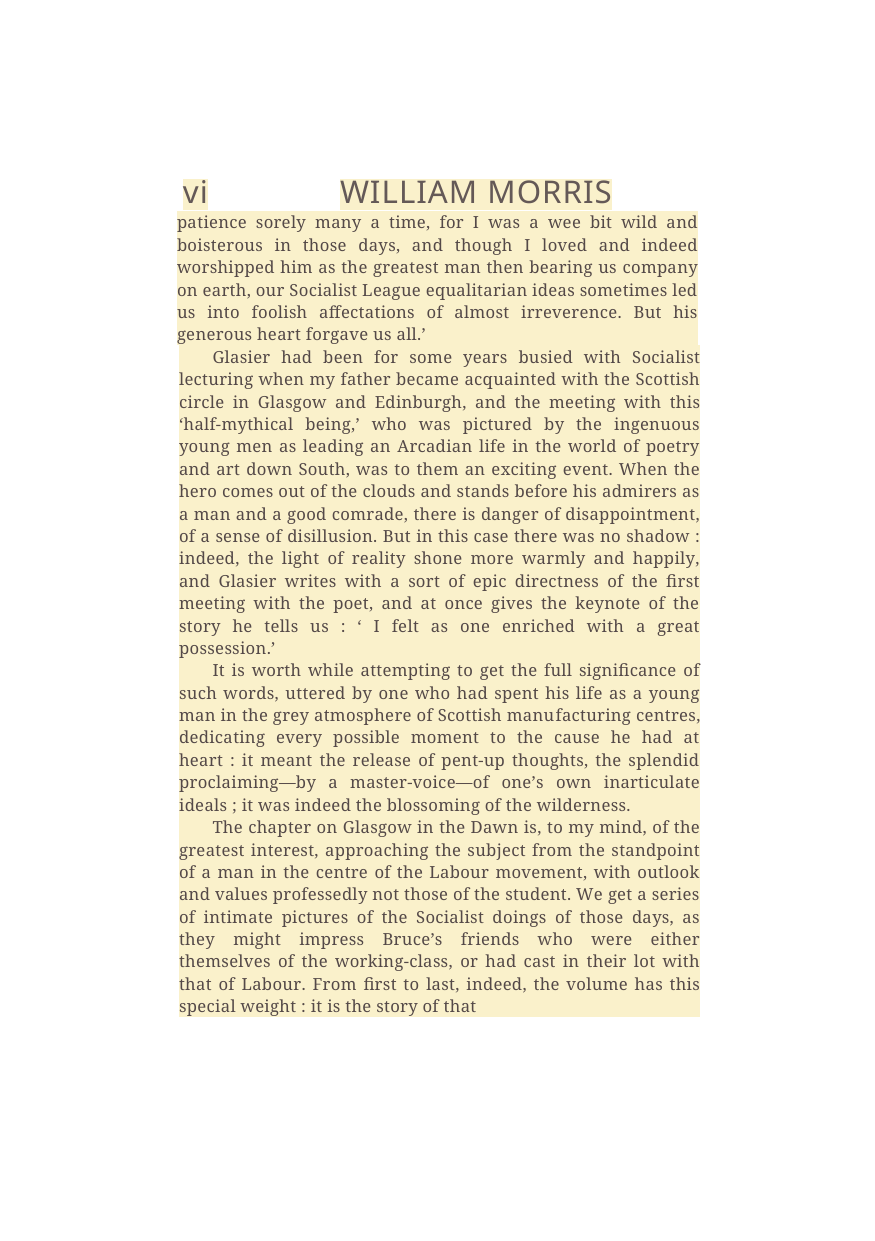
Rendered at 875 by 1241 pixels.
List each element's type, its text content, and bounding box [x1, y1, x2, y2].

text WILLIAM MORRIS [340, 179, 612, 210]
text vi [183, 179, 208, 210]
text The chapter on Glasgow in the Dawn is, to my mind, of the greatest interest, approaching the subject from the standpoint of a man in the centre of the Labour movement, with outlook and values professedly not those of the student. We get a series of intimate pictures of the Socialist doings of those days, as they might impress Bruce’s friends who were either themselves of the working-class, or had cast in their lot with that of Labour. From first to last, indeed, the volume has this special weight : it is the story of that [179, 816, 700, 1017]
text It is worth while attempting to get the full significance of such words, uttered by one who had spent his life as a young man in the grey atmosphere of Scottish manufacturing centres, dedicating every possible moment to the cause he had at heart : it meant the release of pent-up thoughts, the splendid proclaiming—by a master-voice—of one’s own inarticulate ideals ; it was indeed the blossoming of the wilderness. [179, 659, 700, 816]
text patience sorely many a time, for I was a wee bit wild and boisterous in those days, and though I loved and indeed worshipped him as the greatest man then bearing us company on earth, our Socialist League equalitarian ideas sometimes led us into foolish affectations of almost irreverence. But his generous heart forgave us all.’ [177, 211, 698, 345]
text Glasier had been for some years busied with Socialist lecturing when my father became acquainted with the Scottish circle in Glasgow and Edinburgh, and the meeting with this ‘half-mythical being,’ who was pictured by the ingenuous young men as leading an Arcadian life in the world of poetry and art down South, was to them an exciting event. When the hero comes out of the clouds and stands before his admirers as a man and a good comrade, there is danger of disappointment, of a sense of disillusion. But in this case there was no shadow : indeed, the light of reality shone more warmly and happily, and Glasier writes with a sort of epic directness of the first meeting with the poet, and at once gives the keynote of the story he tells us : ‘ I felt as one enriched with a great possession.’ [179, 345, 700, 659]
